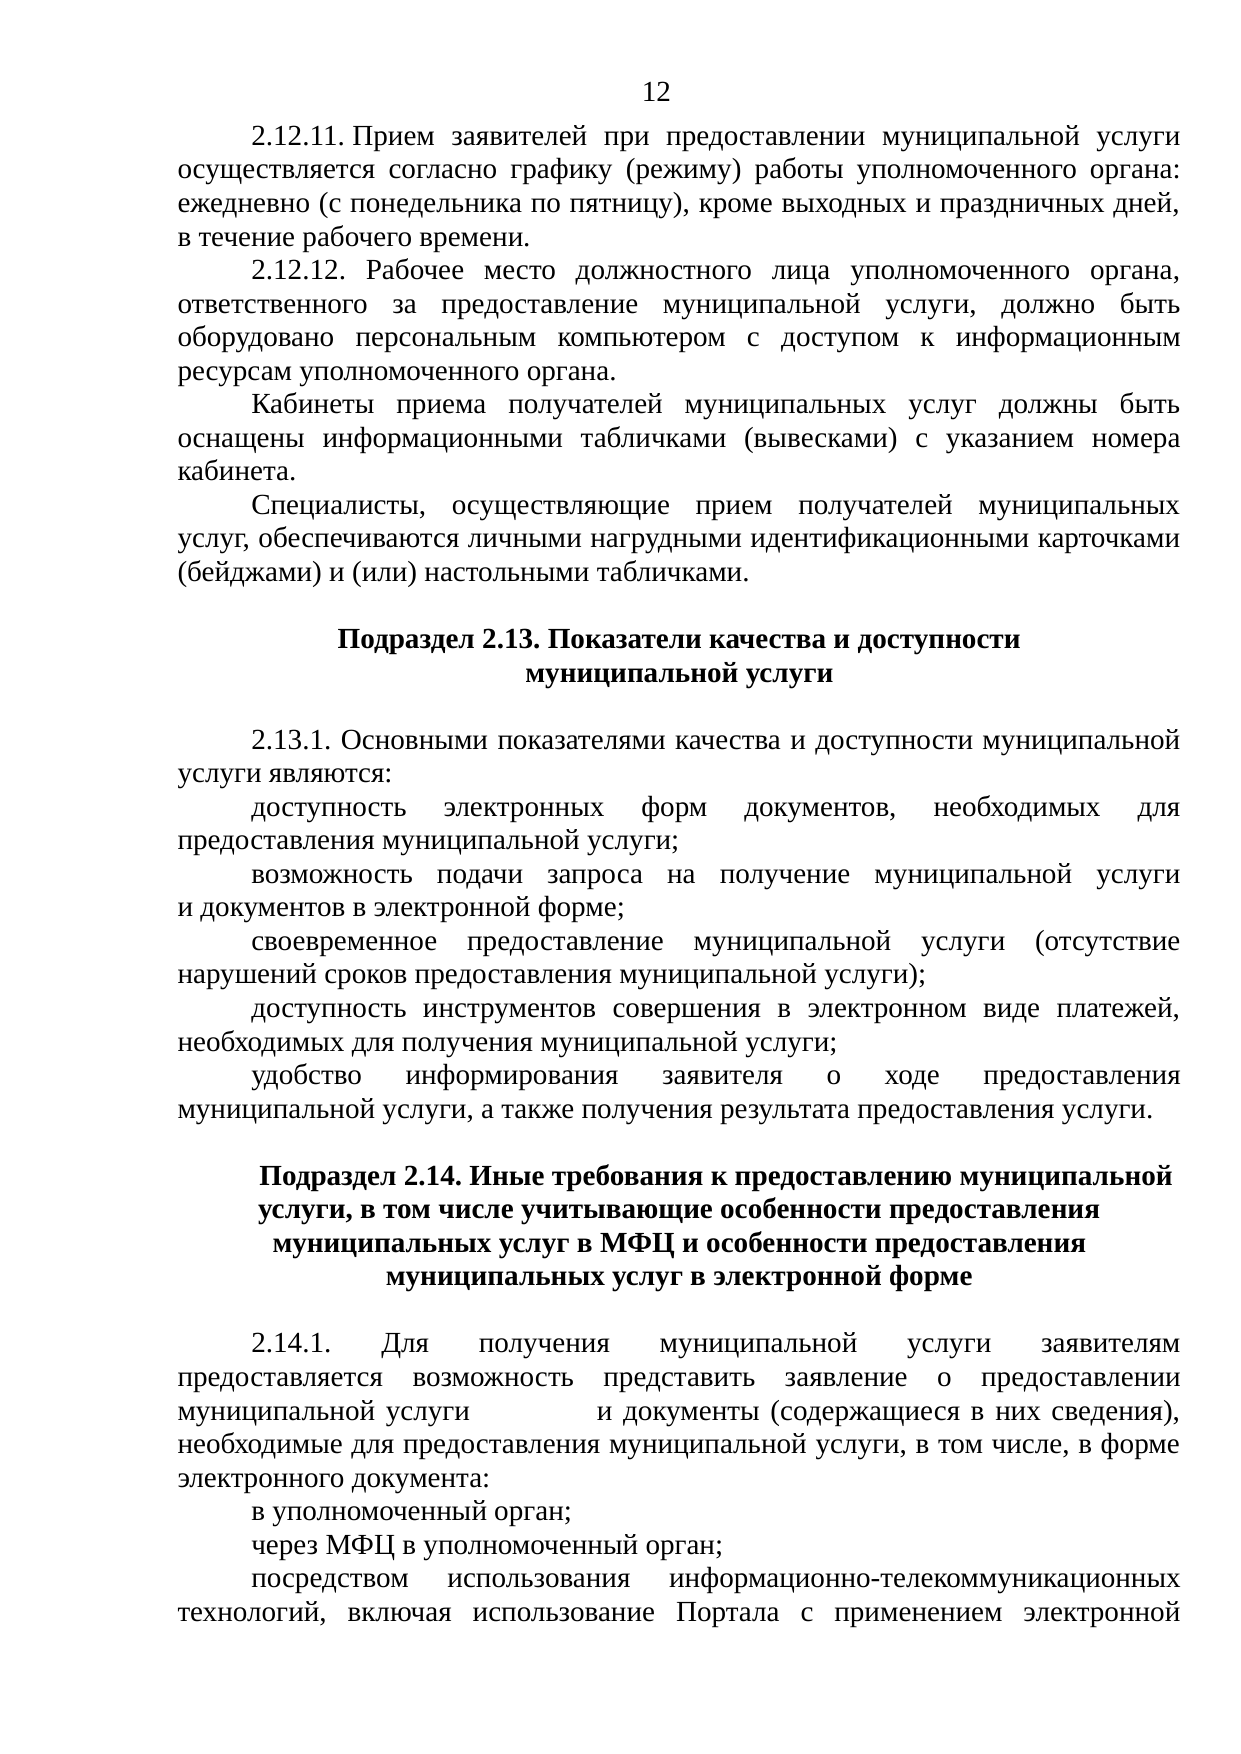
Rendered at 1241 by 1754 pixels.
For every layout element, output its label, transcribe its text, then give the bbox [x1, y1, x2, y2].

text Специалисты, осуществляющие прием получателей муниципальных услуг, обеспечиваются личными нагрудными идентификационными карточками (бейджами) и (или) настольными табличками. [177, 487, 1181, 588]
text Кабинеты приема получателей муниципальных услуг должны быть оснащены информационными табличками (вывесками) с указанием номера кабинета. [177, 386, 1181, 487]
text через МФЦ в уполномоченный орган; [177, 1527, 1181, 1560]
text 2.14.1. Для получения муниципальной услуги заявителям предоставляется возможность представить заявление о предоставлении муниципальной услуги и документы (содержащиеся в них сведения), необходимые для предоставления муниципальной услуги, в том числе, в форме электронного документа: [177, 1326, 1181, 1493]
text Подраздел 2.13. Показатели качества и доступности [177, 621, 1181, 655]
text 2.13.1. Основными показателями качества и доступности муниципальной услуги являются: [177, 722, 1181, 789]
text своевременное предоставление муниципальной услуги (отсутствие нарушений сроков предоставления муниципальной услуги); [177, 923, 1181, 990]
text удобство информирования заявителя о ходе предоставления муниципальной услуги, а также получения результата предоставления услуги. [177, 1057, 1181, 1124]
text доступность электронных форм документов, необходимых для предоставления муниципальной услуги; [177, 789, 1181, 856]
text доступность инструментов совершения в электронном виде платежей, необходимых для получения муниципальной услуги; [177, 990, 1181, 1057]
text 2.12.12. Рабочее место должностного лица уполномоченного органа, ответственного за предоставление муниципальной услуги, должно быть оборудовано персональным компьютером с доступом к информационным ресурсам уполномоченного органа. [177, 252, 1181, 386]
text муниципальной услуги [177, 655, 1181, 688]
text возможность подачи запроса на получение муниципальной услуги и документов в электронной форме; [177, 856, 1181, 923]
text в уполномоченный орган; [177, 1493, 1181, 1527]
text 2.12.11. Прием заявителей при предоставлении муниципальной услуги осуществляется согласно графику (режиму) работы уполномоченного органа: ежедневно (с понедельника по пятницу), кроме выходных и праздничных дней, в течение рабочего времени. [177, 118, 1181, 252]
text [177, 1560, 1181, 1627]
text Подраздел 2.14. Иные требования к предоставлению муниципальной услуги, в том числе учитывающие особенности предоставления муниципальных услуг в МФЦ и особенности предоставления муниципальных услуг в электронной форме [177, 1158, 1181, 1292]
